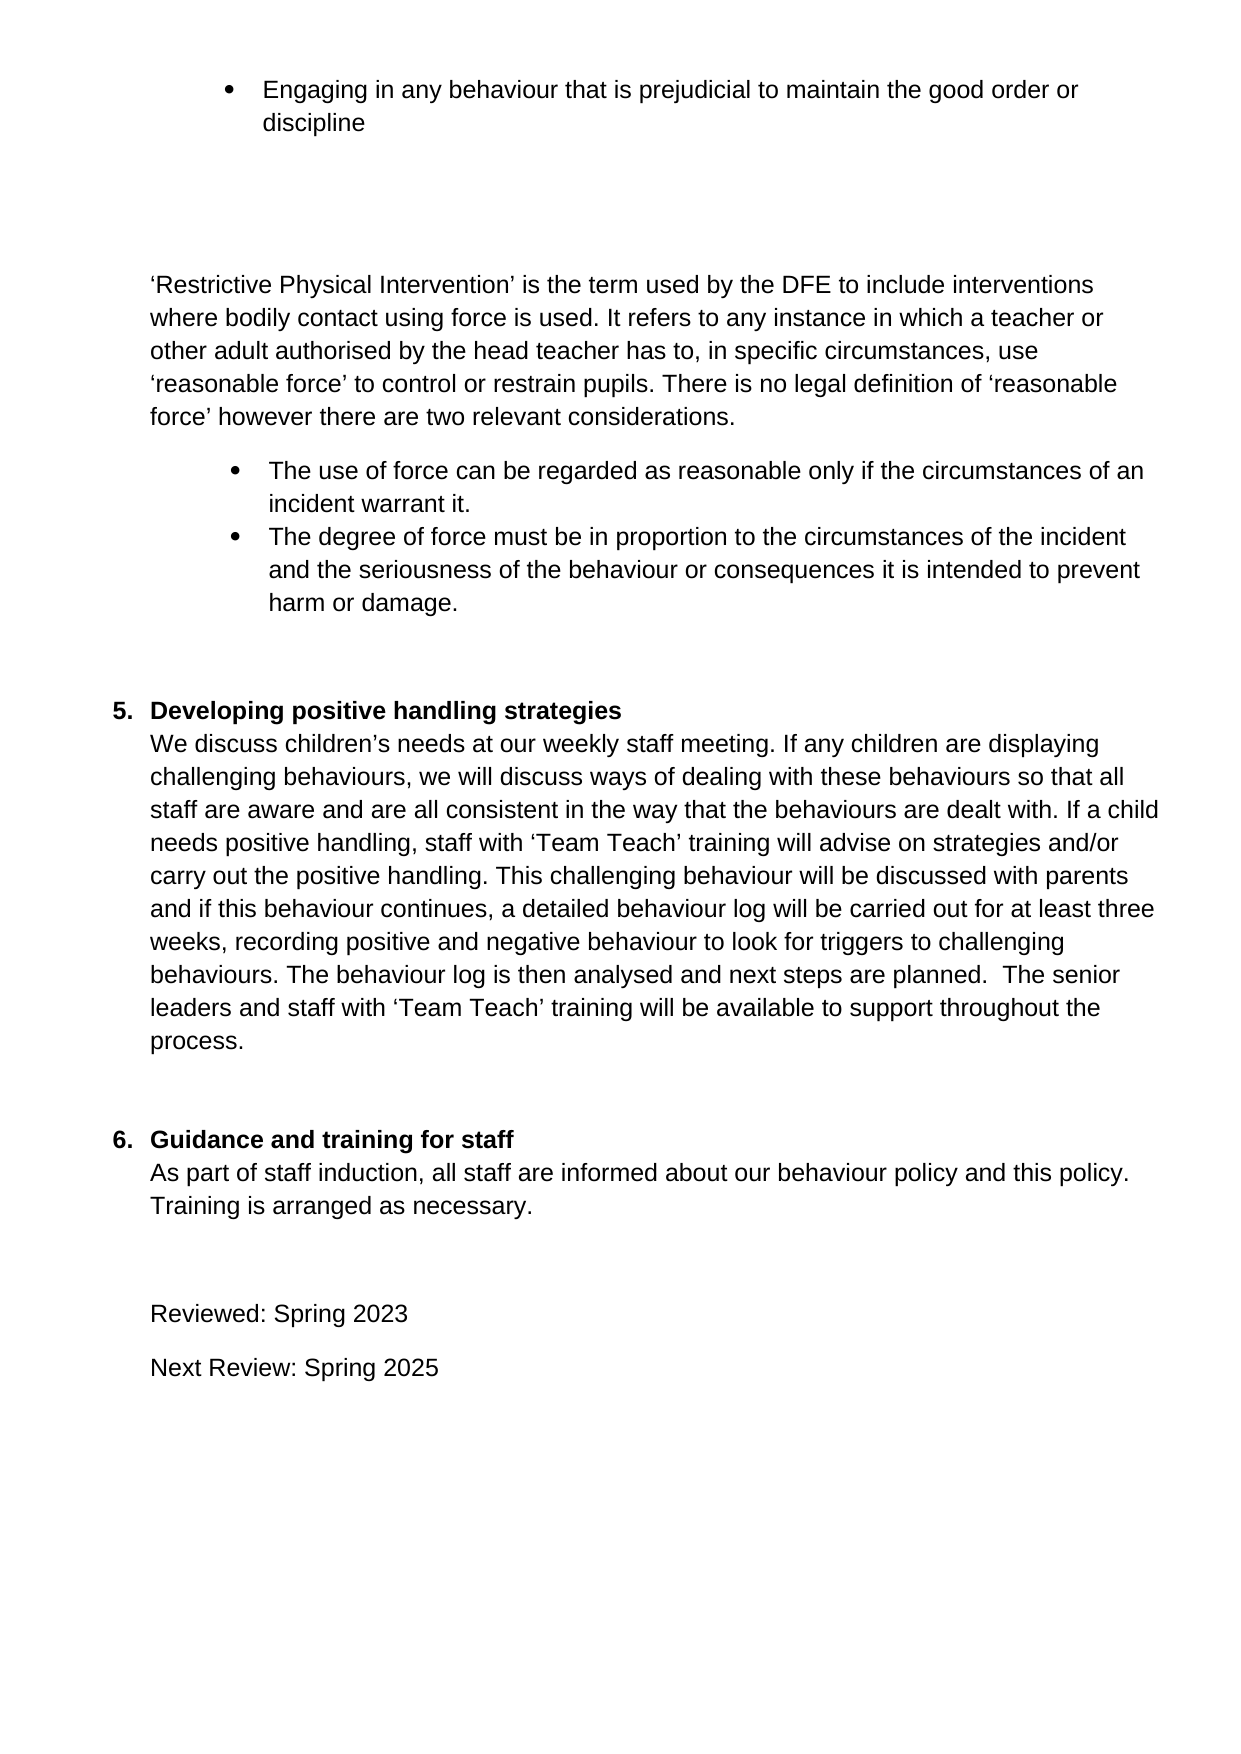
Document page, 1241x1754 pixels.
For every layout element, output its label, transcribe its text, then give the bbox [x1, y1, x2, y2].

list Engaging in any behaviour that is prejudicial to maintain the good order or discipline [225, 75, 1165, 137]
list The use of force can be regarded as reasonable only if the circumstances of an incident warrant it. [231, 456, 1165, 517]
list Guidance and training for staff [112, 1125, 1165, 1154]
list The degree of force must be in proportion to the circumstances of the incident and the seriousness of the behaviour or consequences it is intended to prevent harm or damage. [231, 522, 1165, 617]
list We discuss children’s needs at our weekly staff meeting. If any children are displaying challenging behaviours, we will discuss ways of dealing with these behaviours so that all staff are aware and are all consistent in the way that the behaviours are dealt with. If a child needs positive handling, staff with ‘Team Teach’ training will advise on strategies and/or carry out the positive handling. This challenging behaviour will be discussed with parents and if this behaviour continues, a detailed behaviour log will be carried out for at least three weeks, recording positive and negative behaviour to look for triggers to challenging behaviours. The behaviour log is then analysed and next steps are planned. The senior leaders and staff with ‘Team Teach’ training will be available to support throughout the process. [150, 729, 1165, 1054]
list Developing positive handling strategies [112, 696, 1165, 724]
list As part of staff induction, all staff are informed about our behaviour policy and this policy. Training is arranged as necessary. [150, 1158, 1165, 1220]
text Reviewed: Spring 2023 [75, 1299, 1165, 1327]
text Next Review: Spring 2025 [75, 1352, 1165, 1381]
text ‘Restrictive Physical Intervention’ is the term used by the DFE to include interventions where bodily contact using force is used. It refers to any instance in which a teacher or other adult authorised by the head teacher has to, in specific circumstances, use ‘reasonable force’ to control or restrain pupils. There is no legal definition of ‘reasonable force’ however there are two relevant considerations. [150, 270, 1165, 431]
